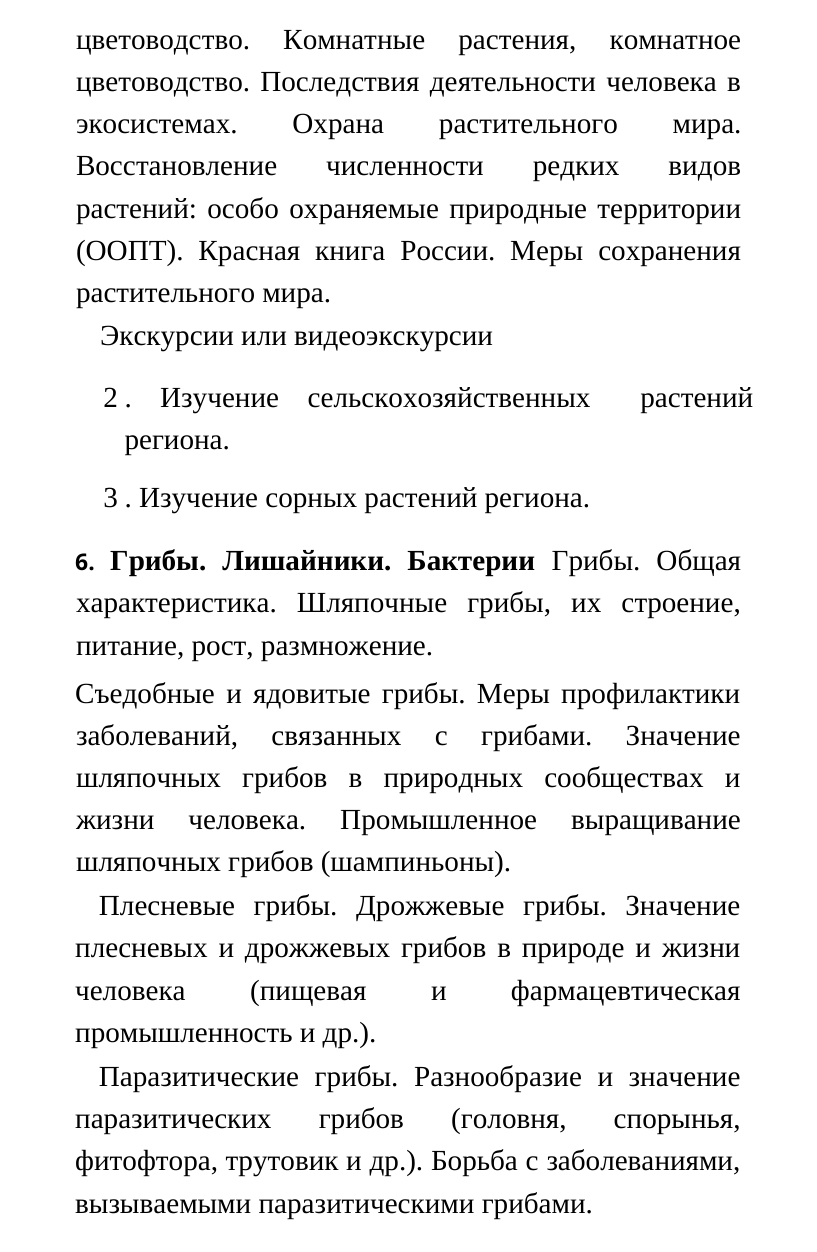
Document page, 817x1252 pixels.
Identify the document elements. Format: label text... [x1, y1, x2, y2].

text Съедобные и ядовитые грибы. Меры профилактики заболеваний, связанных с грибами. Значение шляпочных грибов в природных сообществах и жизни человека. Промышленное выращивание шляпочных грибов (шампиньоны). [75, 676, 741, 878]
text Паразитические грибы. Разнообразие и значение паразитических грибов (головня, спорынья, фитофтора, трутовик и др.). Борьба с заболеваниями, вызываемыми паразитическими грибами. [75, 1059, 741, 1219]
text Экскурсии или видеоэкскурсии [100, 318, 753, 352]
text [75, 22, 742, 309]
text 6. Грибы. Лишайники. Бактерии Грибы. Общая характеристика. Шляпочные грибы, их строение, питание, рост, размножение. [75, 543, 741, 661]
text Плесневые грибы. Дрожжевые грибы. Значение плесневых и дрожжевых грибов в природе и жизни человека (пищевая и фармацевтическая промышленность и др.). [75, 888, 741, 1048]
list . Изучение сельскохозяйственных растений региона. [103, 380, 753, 456]
list . Изучение сорных растений региона. [103, 480, 753, 514]
